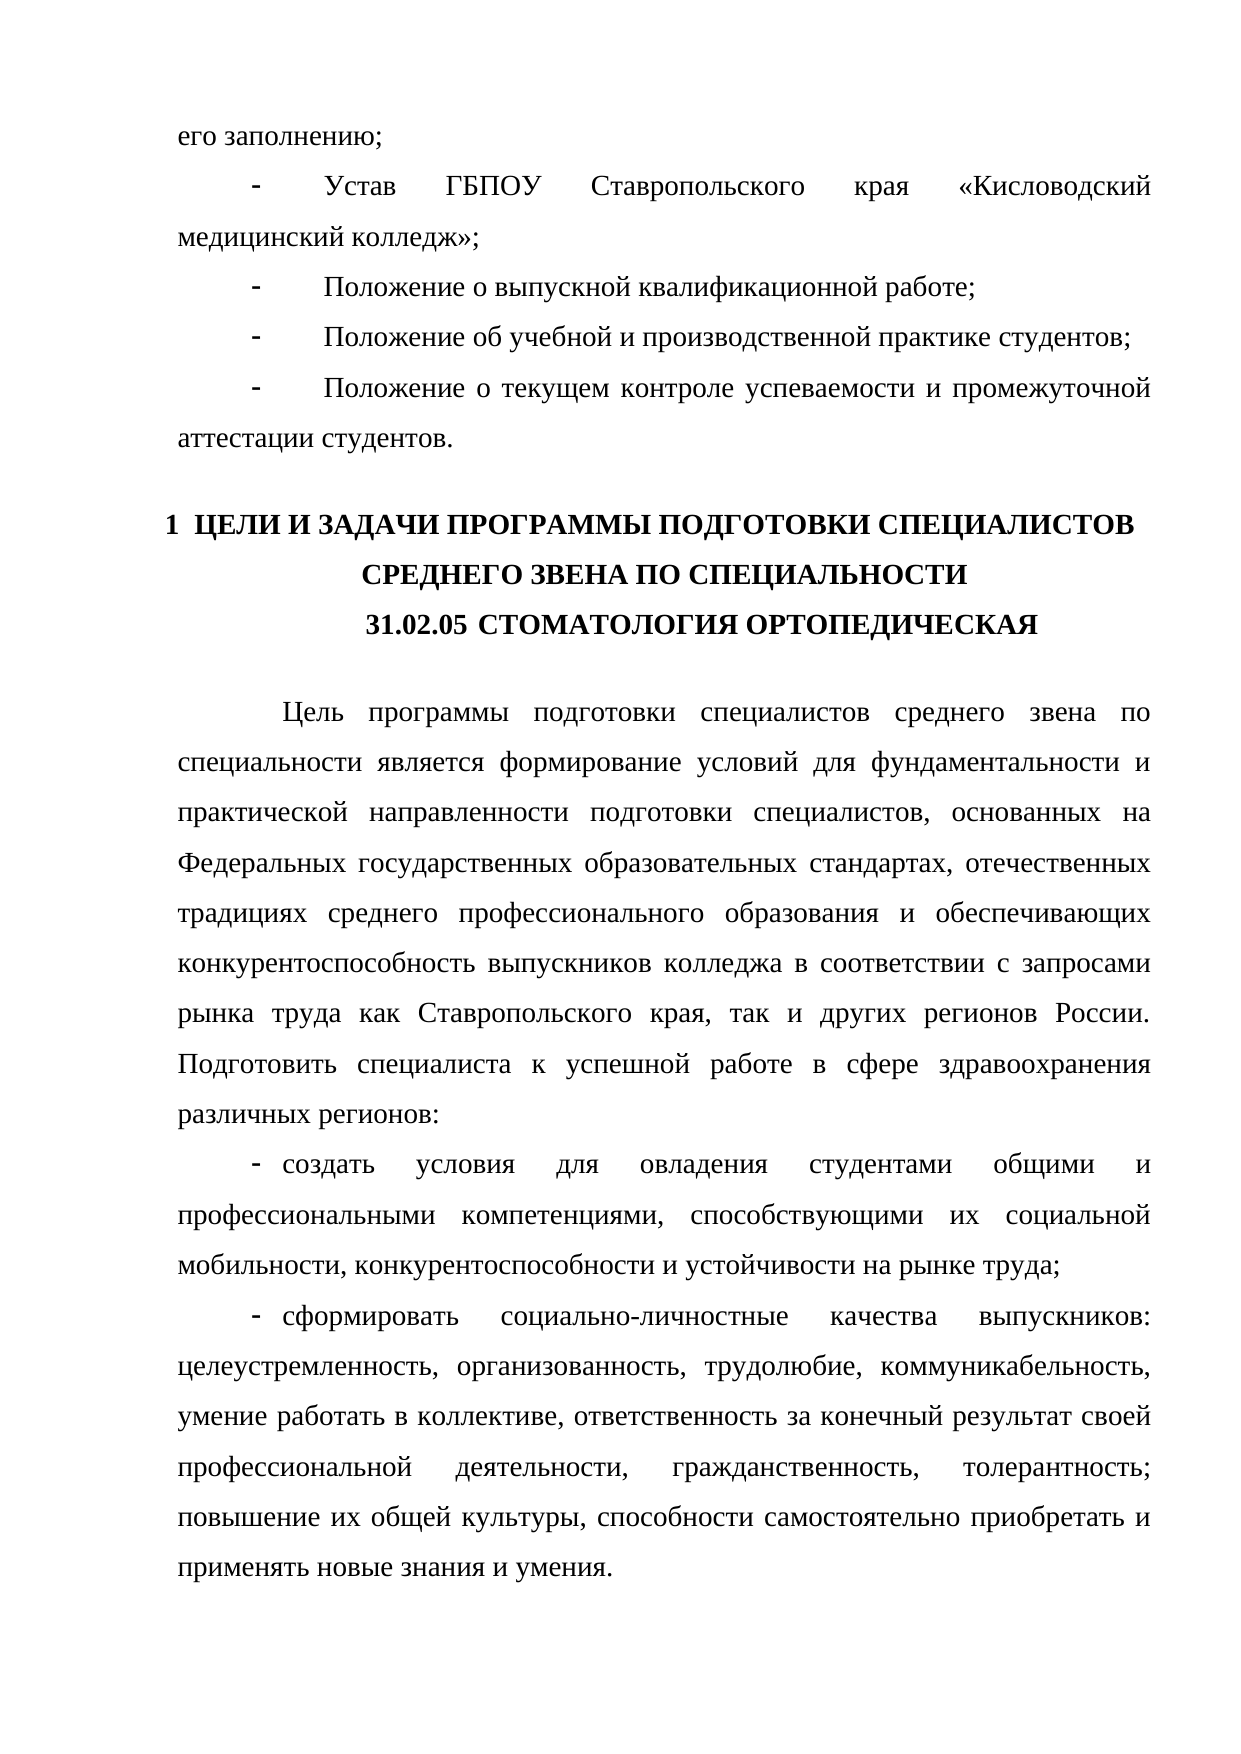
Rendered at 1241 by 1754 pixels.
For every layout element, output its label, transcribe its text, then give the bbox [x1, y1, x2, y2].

list Положение о текущем контроле успеваемости и промежуточной аттестации студентов. [177, 370, 1152, 454]
list ЦЕЛИ И ЗАДАЧИ ПРОГРАММЫ ПОДГОТОВКИ СПЕЦИАЛИСТОВ СРЕДНЕГО ЗВЕНА ПО СПЕЦИАЛЬНОСТИ [148, 507, 1152, 591]
list Положение о выпускной квалификационной работе; [177, 269, 1152, 303]
text Цель программы подготовки специалистов среднего звена по специальности является формирование условий для фундаментальности и практической направленности подготовки специалистов, основанных на Федеральных государственных образовательных стандартах, отечественных традициях среднего профессионального образования и обеспечивающих конкурентоспособность выпускников колледжа в соответствии с запросами рынка труда как Ставропольского края, так и других регионов России. Подготовить специалиста к успешной работе в сфере здравоохранения различных регионов: [177, 694, 1152, 1130]
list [177, 118, 1152, 152]
list СТОМАТОЛОГИЯ ОРТОПЕДИЧЕСКАЯ [252, 607, 1152, 641]
list Положение об учебной и производственной практике студентов; [177, 319, 1152, 353]
list сформировать социально-личностные качества выпускников: целеустремленность, организованность, трудолюбие, коммуникабельность, умение работать в коллективе, ответственность за конечный результат своей профессиональной деятельности, гражданственность, толерантность; повышение их общей культуры, способности самостоятельно приобретать и применять новые знания и умения. [177, 1298, 1152, 1583]
list создать условия для овладения студентами общими и профессиональными компетенциями, способствующими их социальной мобильности, конкурентоспособности и устойчивости на рынке труда; [177, 1147, 1152, 1281]
list Устав ГБПОУ Ставропольского края «Кисловодский медицинский колледж»; [177, 168, 1152, 252]
